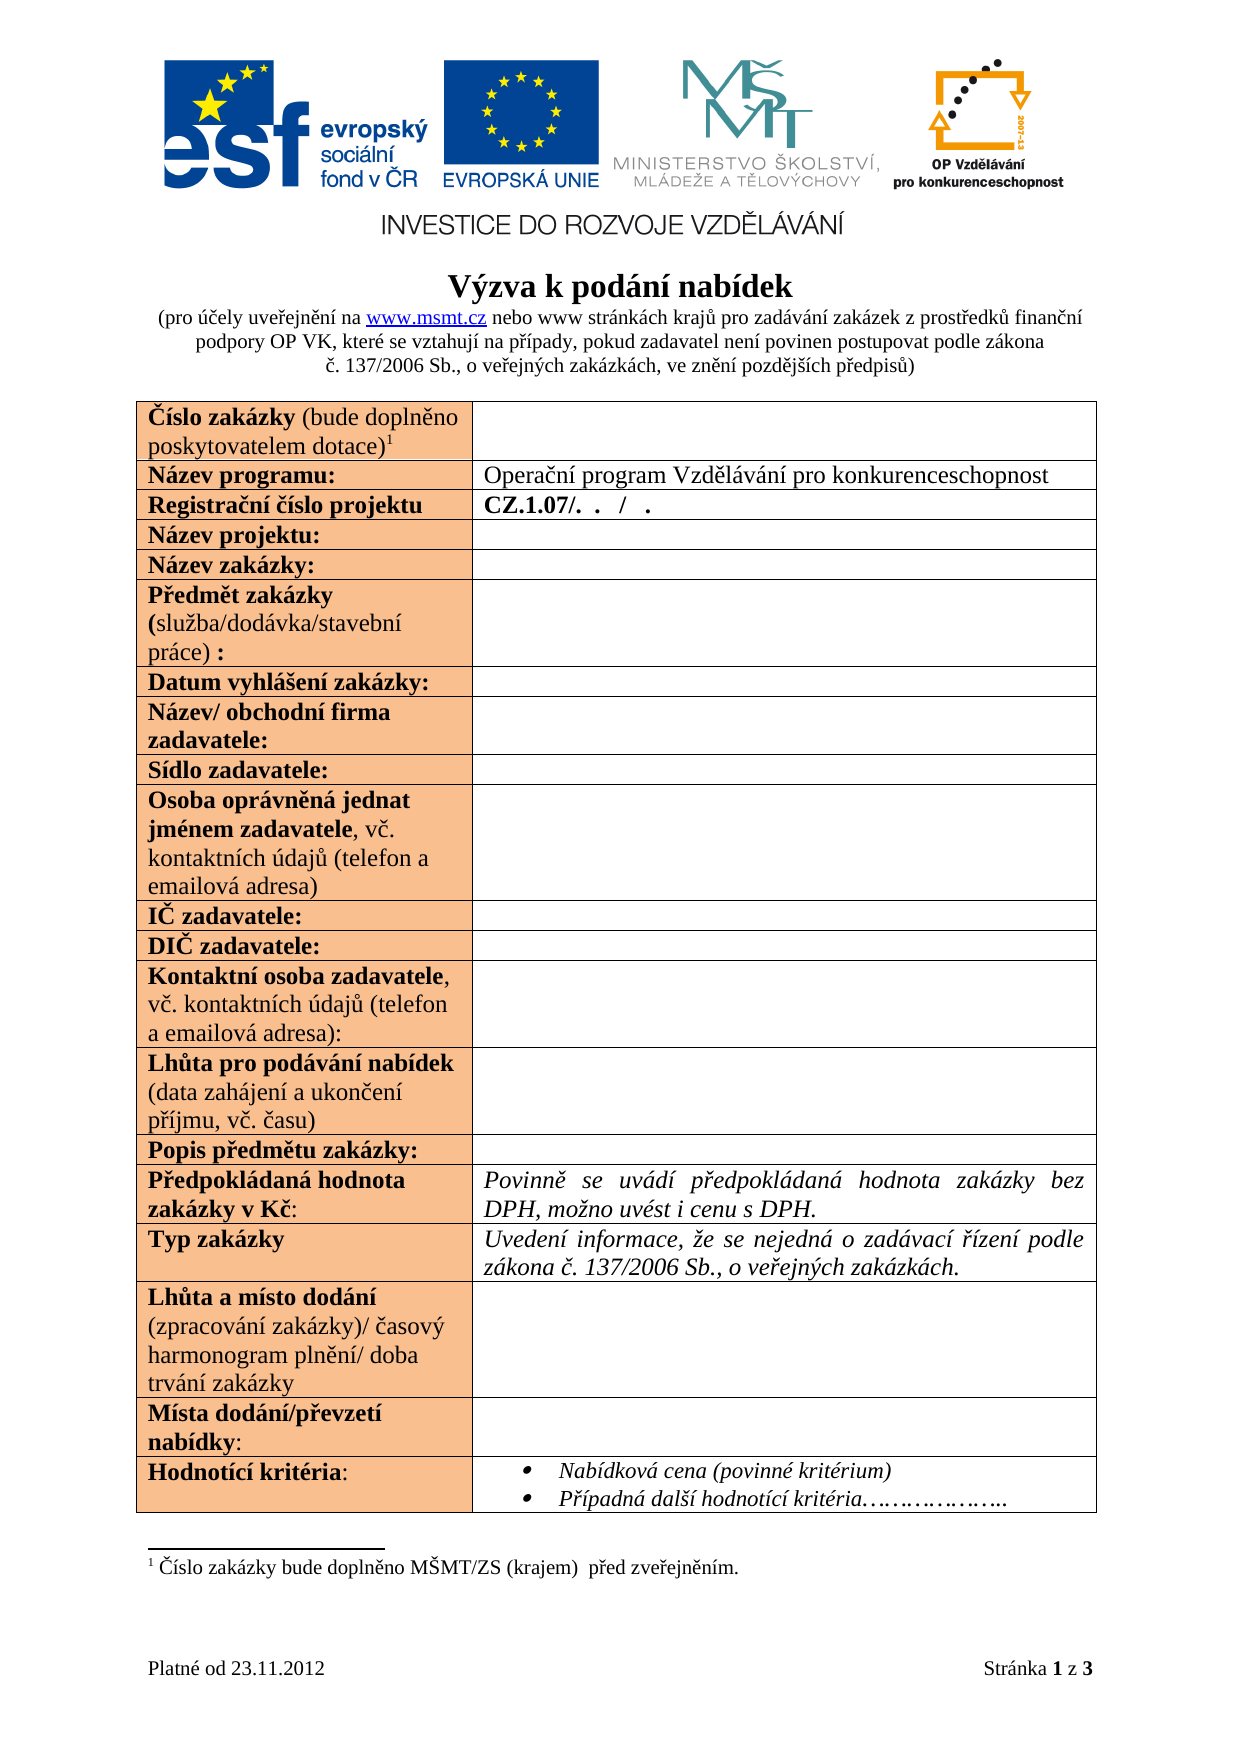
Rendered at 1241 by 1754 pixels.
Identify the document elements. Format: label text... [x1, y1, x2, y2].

table_cell Název projektu: [137, 520, 472, 549]
table_cell [473, 550, 1096, 579]
table_cell Sídlo zadavatele: [137, 755, 472, 784]
table_cell Datum vyhlášení zakázky: [137, 667, 472, 696]
table_cell [473, 697, 1096, 754]
table_cell Předpokládaná hodnota zakázky v Kč: [137, 1165, 472, 1223]
table_cell Lhůta a místo dodání (zpracování zakázky)/ časový harmonogram plnění/ doba trvání zakázky [137, 1282, 472, 1397]
table_header Číslo zakázky (bude doplněno poskytovatelem dotace) [137, 402, 472, 459]
table_cell DIČ zadavatele: [137, 931, 472, 960]
table_cell [473, 580, 1096, 666]
table_cell [473, 1282, 1096, 1397]
table_cell CZ.1.07/. . / . [473, 490, 1096, 519]
table_cell Název zakázky: [137, 550, 472, 579]
table_cell Název/ obchodní firma zadavatele: [137, 697, 472, 754]
table_cell [473, 667, 1096, 696]
table_cell Operační program Vzdělávání pro konkurenceschopnost [473, 461, 1096, 489]
text Výzva k podání nabídek [148, 148, 1093, 305]
table_cell IČ zadavatele: [137, 901, 472, 930]
table_cell Typ zakázky [137, 1224, 472, 1281]
picture [116, 19, 1125, 267]
table_cell [473, 901, 1096, 930]
table_cell [473, 1398, 1096, 1456]
table_cell Osoba oprávněná jednat jménem zadavatele, vč. kontaktních údajů (telefon a emailová adresa) [137, 785, 472, 900]
table_cell [473, 520, 1096, 549]
table_cell Předmět zakázky (služba/dodávka/stavební práce) : [137, 580, 472, 666]
table_cell Hodnotící kritéria: [137, 1457, 472, 1512]
text (pro účely uveřejnění na www.msmt.cz nebo www stránkách krajů pro zadávání zakázek z prostředků finanční podpory OP VK, které se vztahují na případy, pokud zadavatel není povinen postupovat podle zákona č. 137/2006 Sb., o veřejných zakázkách, ve znění pozdějších předpisů) [148, 305, 1093, 377]
table_cell Registrační číslo projektu [137, 490, 472, 519]
table_cell Popis předmětu zakázky: [137, 1135, 472, 1164]
table_cell [473, 755, 1096, 784]
table_cell Místa dodání/převzetí nabídky: [137, 1398, 472, 1456]
table_header [473, 402, 1096, 459]
table_cell Lhůta pro podávání nabídek (data zahájení a ukončení příjmu, vč. času) [137, 1048, 472, 1134]
table_cell [473, 785, 1096, 900]
table_cell Povinně se uvádí předpokládaná hodnota zakázky bez DPH, možno uvést i cenu s DPH. [473, 1165, 1096, 1223]
table_cell Uvedení informace, že se nejedná o zadávací řízení podle zákona č. 137/2006 Sb., o veřejných zakázkách. [473, 1224, 1096, 1281]
table_cell Název programu: [137, 461, 472, 489]
table_cell [473, 961, 1096, 1047]
table_cell Kontaktní osoba zadavatele, vč. kontaktních údajů (telefon a emailová adresa): [137, 961, 472, 1047]
table_cell [473, 1135, 1096, 1164]
table_cell [473, 1048, 1096, 1134]
table_cell [473, 931, 1096, 960]
table_cell Nabídková cena (povinné kritérium) Případná další hodnotící kritéria……………….. [473, 1457, 1096, 1512]
